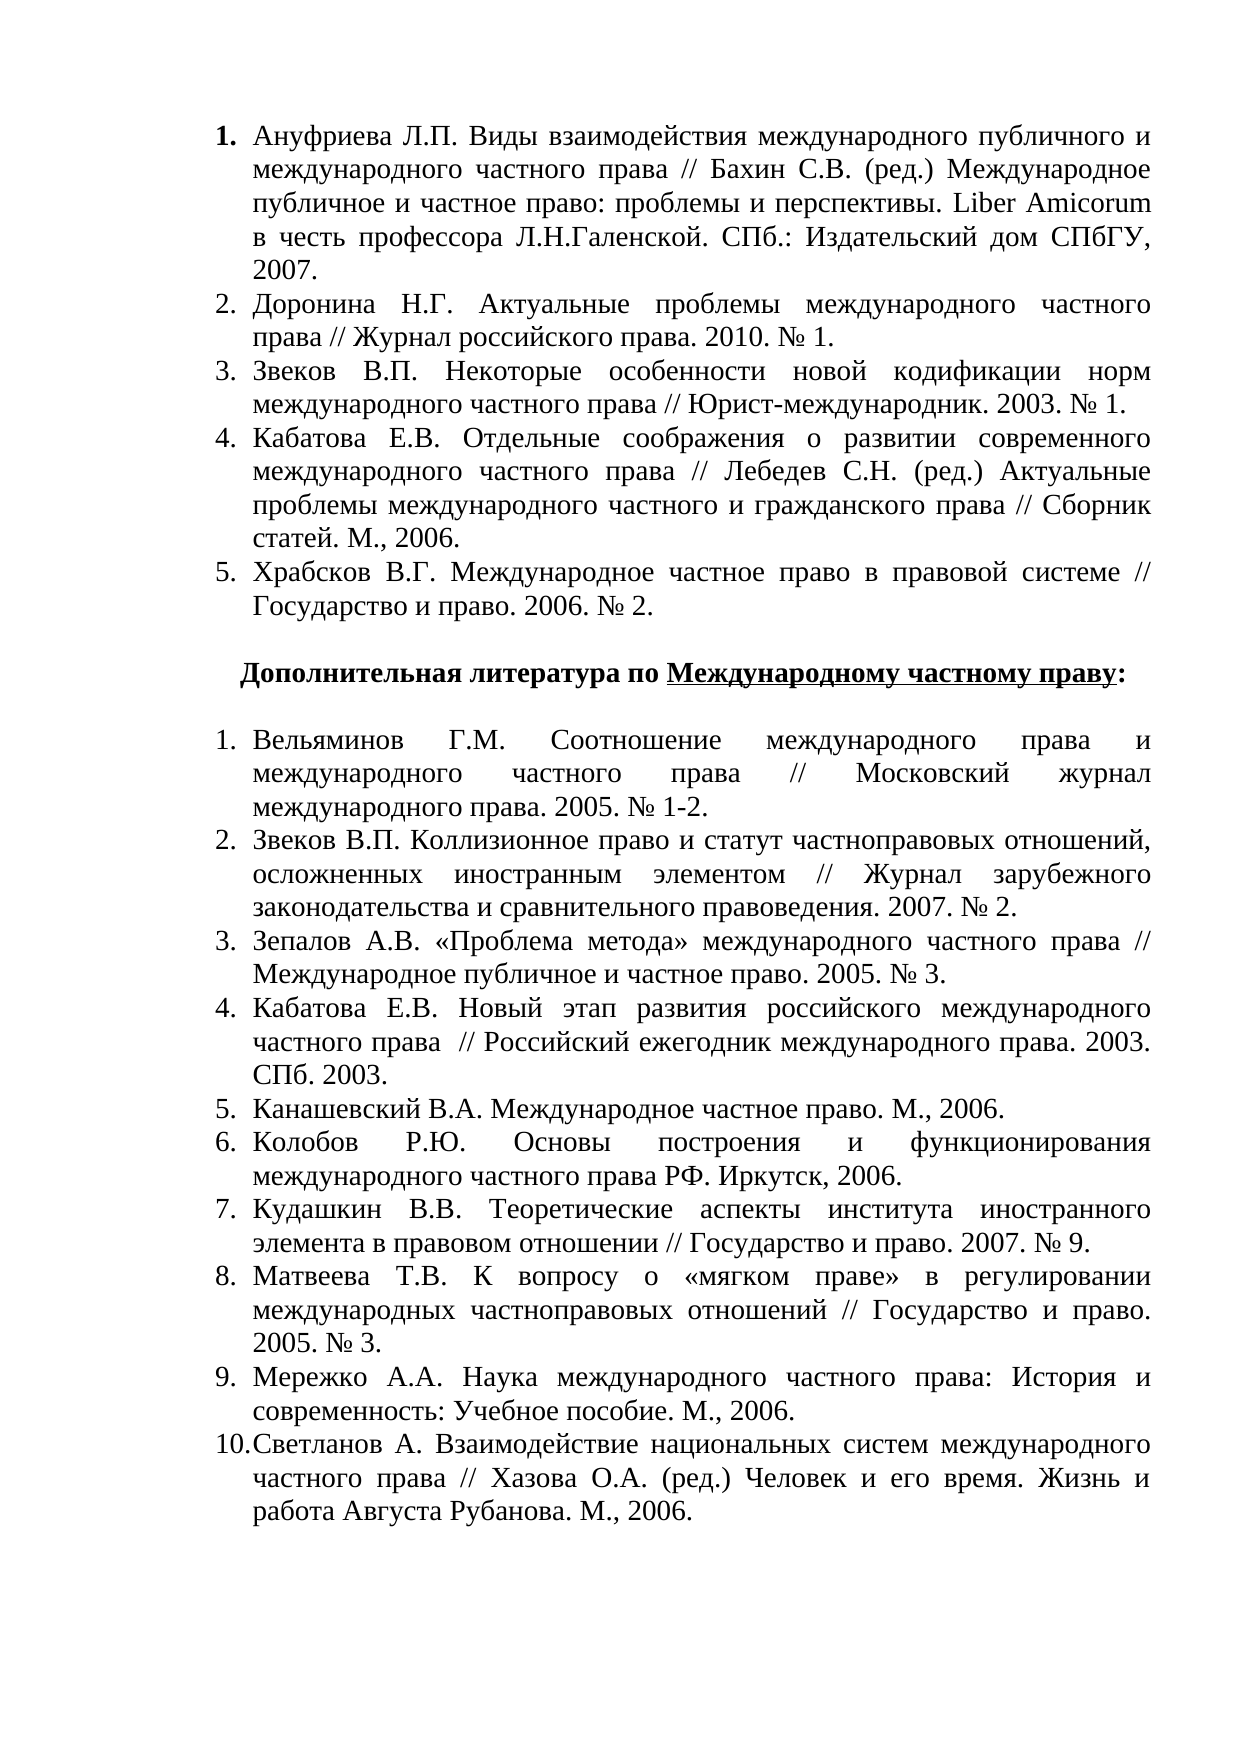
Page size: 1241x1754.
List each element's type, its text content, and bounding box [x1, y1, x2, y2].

list Мережко А.А. Наука международного частного права: История и современность: Учебное пособие. М., 2006. [215, 1359, 1152, 1426]
list Кабатова Е.В. Новый этап развития российского международного частного права // Российский ежегодник международного права. 2003. СПб. 2003. [215, 990, 1152, 1091]
text Дополнительная литература по Международному частному праву: [215, 655, 1152, 688]
list Звеков В.П. Некоторые особенности новой кодификации норм международного частного права // Юрист-международник. 2003. № 1. [215, 353, 1152, 420]
list Зепалов А.В. «Проблема метода» международного частного права // Международное публичное и частное право. 2005. № 3. [215, 923, 1152, 990]
list Звеков В.П. Коллизионное право и статут частноправовых отношений, осложненных иностранным элементом // Журнал зарубежного законодательства и сравнительного правоведения. 2007. № 2. [215, 822, 1152, 923]
list Канашевский В.А. Международное частное право. М., 2006. [215, 1091, 1152, 1124]
list Ануфриева Л.П. Виды взаимодействия международного публичного и международного частного права // Бахин С.В. (ред.) Международное публичное и частное право: проблемы и перспективы. Liber Amicorum в честь профессора Л.Н.Галенской. СПб.: Издательский дом СПбГУ, 2007. [215, 118, 1152, 286]
list Вельяминов Г.М. Соотношение международного права и международного частного права // Московский журнал международного права. 2005. № 1-2. [215, 722, 1152, 822]
list Храбсков В.Г. Международное частное право в правовой системе // Государство и право. 2006. № 2. [215, 554, 1152, 621]
list Кудашкин В.В. Теоретические аспекты института иностранного элемента в правовом отношении // Государство и право. 2007. № 9. [215, 1191, 1152, 1258]
list Доронина Н.Г. Актуальные проблемы международного частного права // Журнал российского права. 2010. № 1. [215, 286, 1152, 353]
list Матвеева Т.В. К вопросу о «мягком праве» в регулировании международных частноправовых отношений // Государство и право. 2005. № 3. [215, 1258, 1152, 1359]
list Светланов А. Взаимодействие национальных систем международного частного права // Хазова О.А. (ред.) Человек и его время. Жизнь и работа Августа Рубанова. М., 2006. [215, 1426, 1152, 1527]
list Кабатова Е.В. Отдельные соображения о развитии современного международного частного права // Лебедев С.Н. (ред.) Актуальные проблемы международного частного и гражданского права // Сборник статей. М., 2006. [215, 420, 1152, 554]
list Колобов Р.Ю. Основы построения и функционирования международного частного права РФ. Иркутск, 2006. [215, 1124, 1152, 1191]
